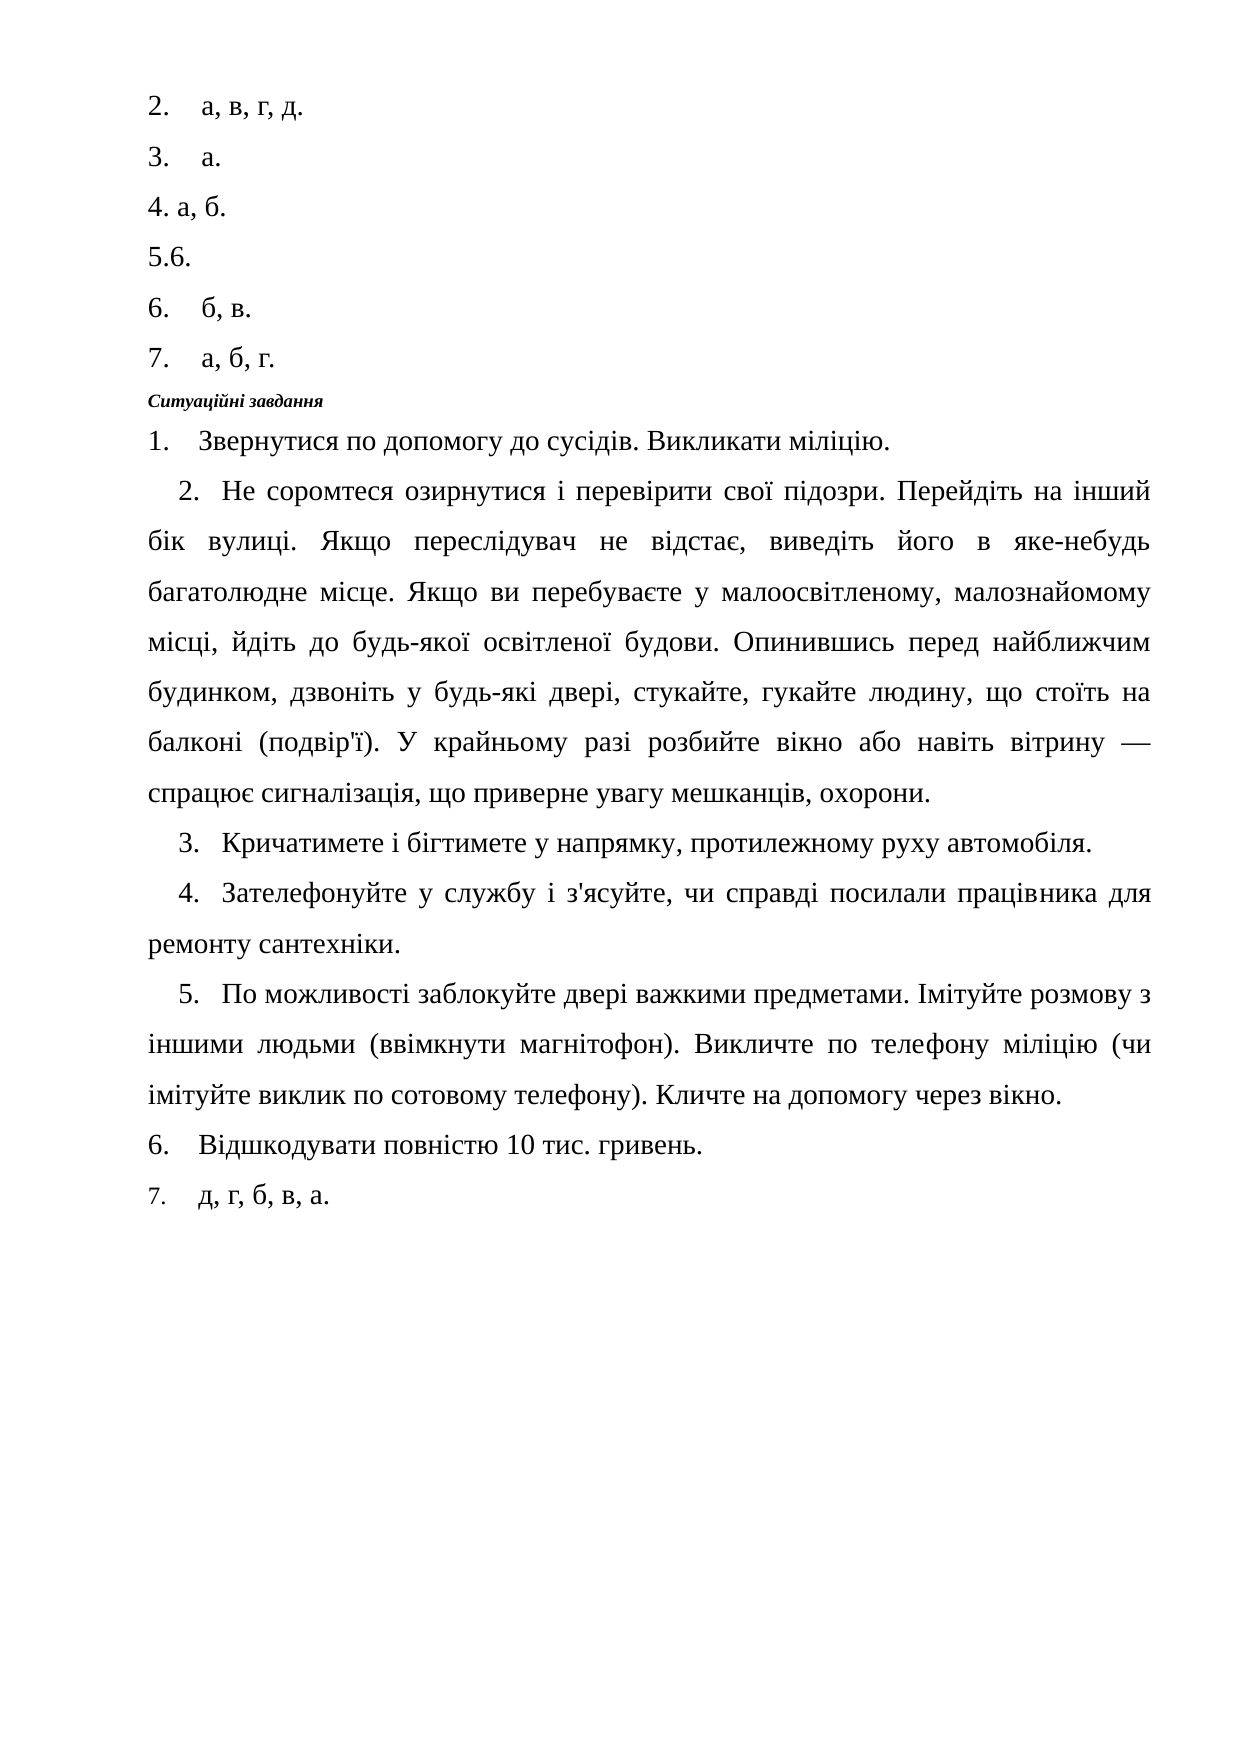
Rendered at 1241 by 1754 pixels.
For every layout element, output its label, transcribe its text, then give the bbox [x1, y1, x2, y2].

text 4. а, б. [148, 189, 672, 223]
list По можливості заблокуйте двері важкими предметами. Імітуйте розмову з іншими людьми (ввімкнути магнітофон). Викличте по телефону міліцію (чи імітуйте виклик по сотовому телефону). Кличте на допомогу через вікно. [148, 976, 1152, 1110]
list Кричатимете і бігтимете у напрямку, протилежному руху автомобіля. [148, 825, 1152, 859]
list а, в, г, д. [148, 88, 672, 122]
list д, г, б, в, а. [148, 1177, 1152, 1211]
list Звернутися по допомогу до сусідів. Викликати міліцію. [148, 423, 1152, 456]
list б, в. [148, 290, 1152, 323]
list Відшкодувати повністю 10 тис. гривень. [148, 1127, 1152, 1161]
list а. [148, 139, 672, 172]
list Зателефонуйте у службу і з'ясуйте, чи справді посилали працівника для ремонту сантехніки. [148, 876, 1152, 959]
list а, б, г. [148, 340, 1152, 374]
text Ситуаційні завдання [148, 390, 1152, 412]
list Не соромтеся озирнутися і перевірити свої підозри. Перейдіть на інший бік вулиці. Якщо переслідувач не відстає, виведіть його в яке-небудь багатолюдне місце. Якщо ви перебуваєте у малоосвітленому, малознайомому місці, йдіть до будь-якої освітленої будови. Опинившись перед найближчим будинком, дзвоніть у будь-які двері, стукайте, гукайте людину, що стоїть на балконі (подвір'ї). У крайньому разі розбийте вікно або навіть вітрину — спрацює сигналізація, що приверне увагу мешканців, охорони. [148, 473, 1152, 808]
text 5.6. [148, 239, 672, 273]
